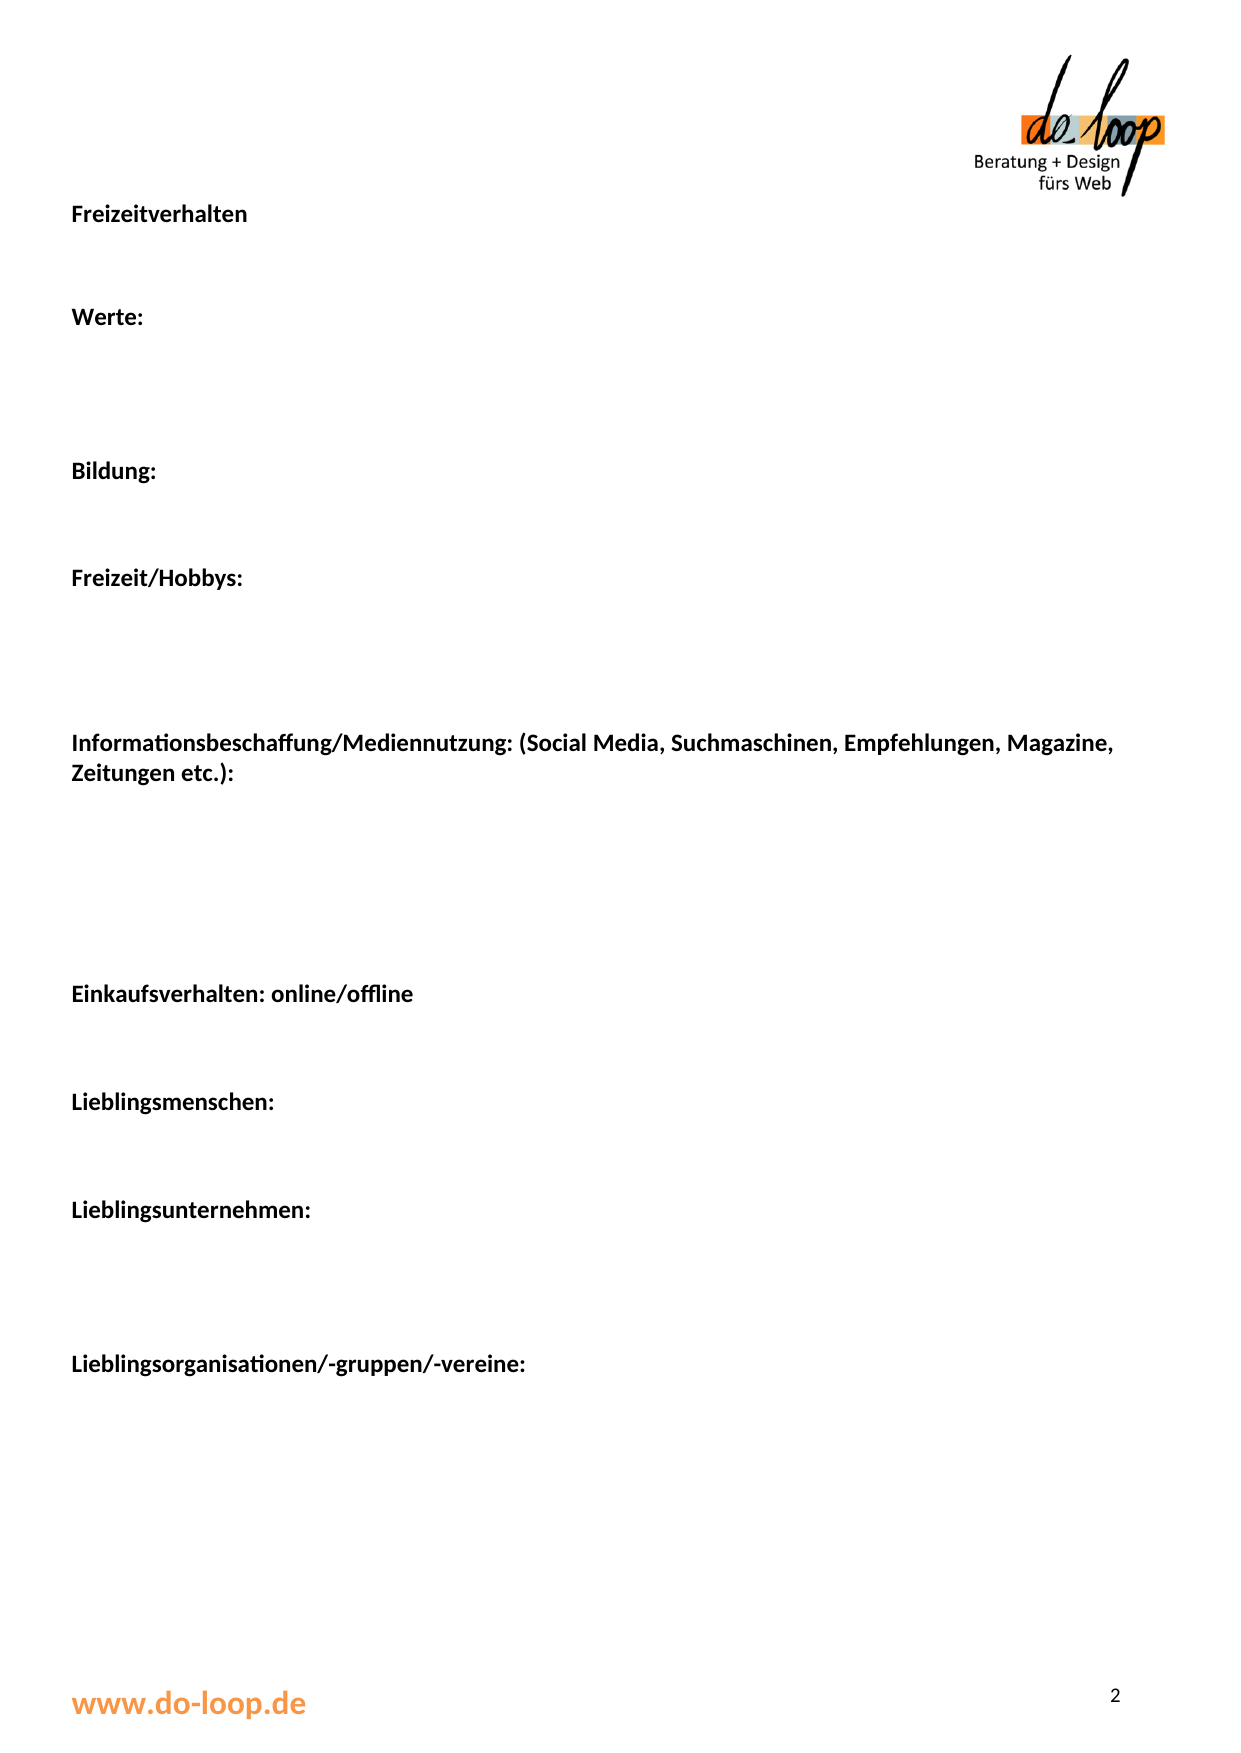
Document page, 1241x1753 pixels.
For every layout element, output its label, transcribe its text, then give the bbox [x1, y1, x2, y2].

text Bildung: [71, 455, 1121, 485]
text Lieblingsorganisationen/-gruppen/-vereine: [71, 1348, 1121, 1378]
picture [973, 53, 1165, 198]
text Freizeitverhalten [71, 198, 1121, 228]
text Lieblingsmenschen: [71, 1086, 1121, 1116]
text Werte: [71, 301, 1121, 331]
text Lieblingsunternehmen: [71, 1194, 1121, 1224]
text Informationsbeschaffung/Mediennutzung: (Social Media, Suchmaschinen, Empfehlungen, Magazine, Zeitungen etc.): [71, 727, 1121, 788]
text Einkaufsverhalten: online/offline [71, 978, 1121, 1009]
text Freizeit/Hobbys: [71, 563, 1121, 593]
